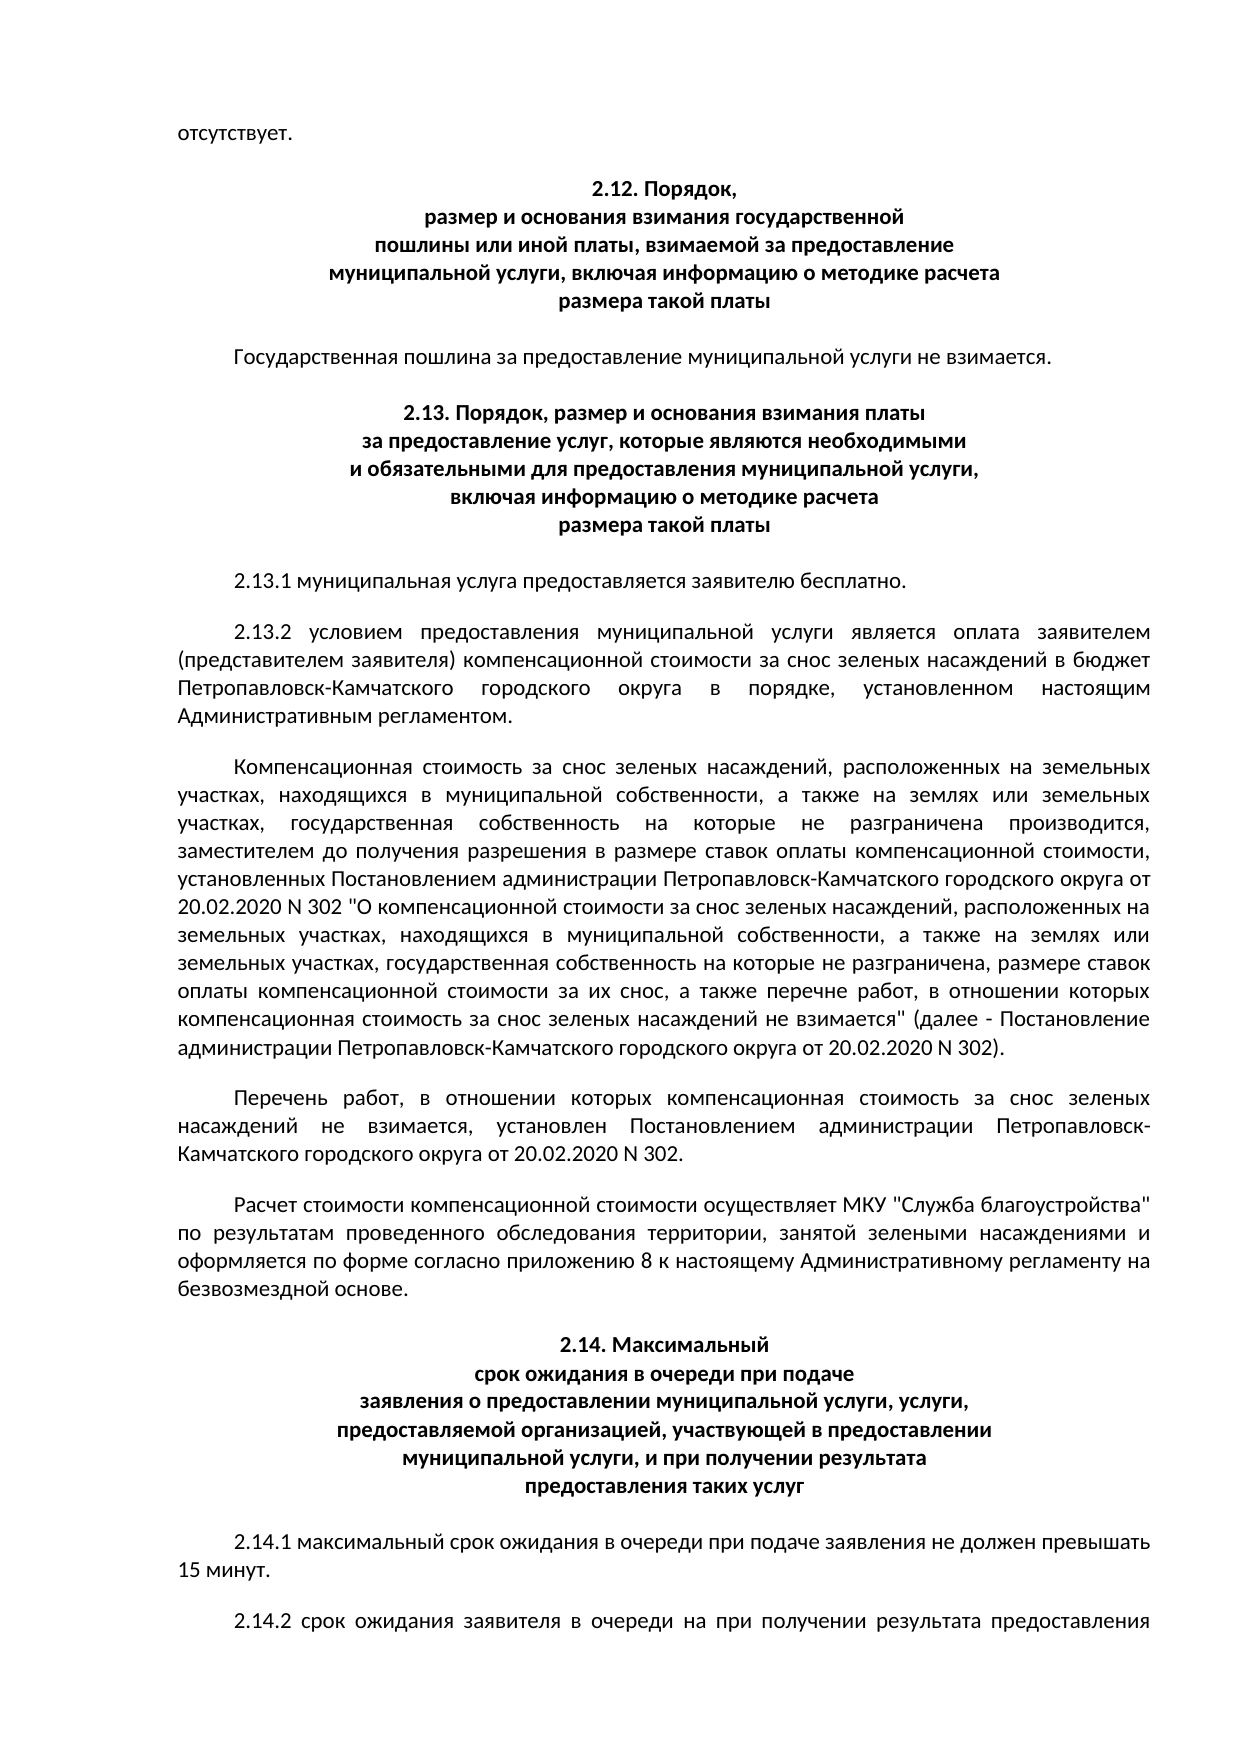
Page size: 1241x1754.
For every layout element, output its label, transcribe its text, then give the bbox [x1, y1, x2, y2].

title муниципальной услуги, и при получении результата [177, 1443, 1152, 1471]
text 2.14.1 максимальный срок ожидания в очереди при подаче заявления не должен превышать 15 минут. [177, 1527, 1152, 1583]
title муниципальной услуги, включая информацию о методике расчета [177, 258, 1152, 286]
text Расчет стоимости компенсационной стоимости осуществляет МКУ "Служба благоустройства" по результатам проведенного обследования территории, занятой зелеными насаждениями и оформляется по форме согласно приложению 8 к настоящему Административному регламенту на безвозмездной основе. [177, 1191, 1152, 1303]
title предоставления таких услуг [177, 1471, 1152, 1499]
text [177, 118, 1152, 146]
title 2.12. Порядок, [177, 174, 1152, 202]
title включая информацию о методике расчета [177, 482, 1152, 510]
title размер и основания взимания государственной [177, 202, 1152, 230]
text 2.13.2 условием предоставления муниципальной услуги является оплата заявителем (представителем заявителя) компенсационной стоимости за снос зеленых насаждений в бюджет Петропавловск-Камчатского городского округа в порядке, установленном настоящим Административным регламентом. [177, 617, 1152, 729]
title 2.14. Максимальный [177, 1331, 1152, 1359]
title заявления о предоставлении муниципальной услуги, услуги, [177, 1387, 1152, 1415]
title за предоставление услуг, которые являются необходимыми [177, 426, 1152, 454]
text Компенсационная стоимость за снос зеленых насаждений, расположенных на земельных участках, находящихся в муниципальной собственности, а также на землях или земельных участках, государственная собственность на которые не разграничена производится, заместителем до получения разрешения в размере ставок оплаты компенсационной стоимости, установленных Постановлением администрации Петропавловск-Камчатского городского округа от 20.02.2020 N 302 "О компенсационной стоимости за снос зеленых насаждений, расположенных на земельных участках, находящихся в муниципальной собственности, а также на землях или земельных участках, государственная собственность на которые не разграничена, размере ставок оплаты компенсационной стоимости за их снос, а также перечне работ, в отношении которых компенсационная стоимость за снос зеленых насаждений не взимается" (далее - Постановление администрации Петропавловск-Камчатского городского округа от 20.02.2020 N 302). [177, 752, 1152, 1061]
title и обязательными для предоставления муниципальной услуги, [177, 454, 1152, 482]
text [177, 1606, 1152, 1634]
text Перечень работ, в отношении которых компенсационная стоимость за снос зеленых насаждений не взимается, установлен Постановлением администрации Петропавловск-Камчатского городского округа от 20.02.2020 N 302. [177, 1083, 1152, 1168]
title срок ожидания в очереди при подаче [177, 1359, 1152, 1387]
title размера такой платы [177, 286, 1152, 314]
title пошлины или иной платы, взимаемой за предоставление [177, 230, 1152, 258]
title 2.13. Порядок, размер и основания взимания платы [177, 398, 1152, 426]
title предоставляемой организацией, участвующей в предоставлении [177, 1415, 1152, 1443]
text Государственная пошлина за предоставление муниципальной услуги не взимается. [177, 342, 1152, 370]
title размера такой платы [177, 510, 1152, 538]
text 2.13.1 муниципальная услуга предоставляется заявителю бесплатно. [177, 566, 1152, 594]
